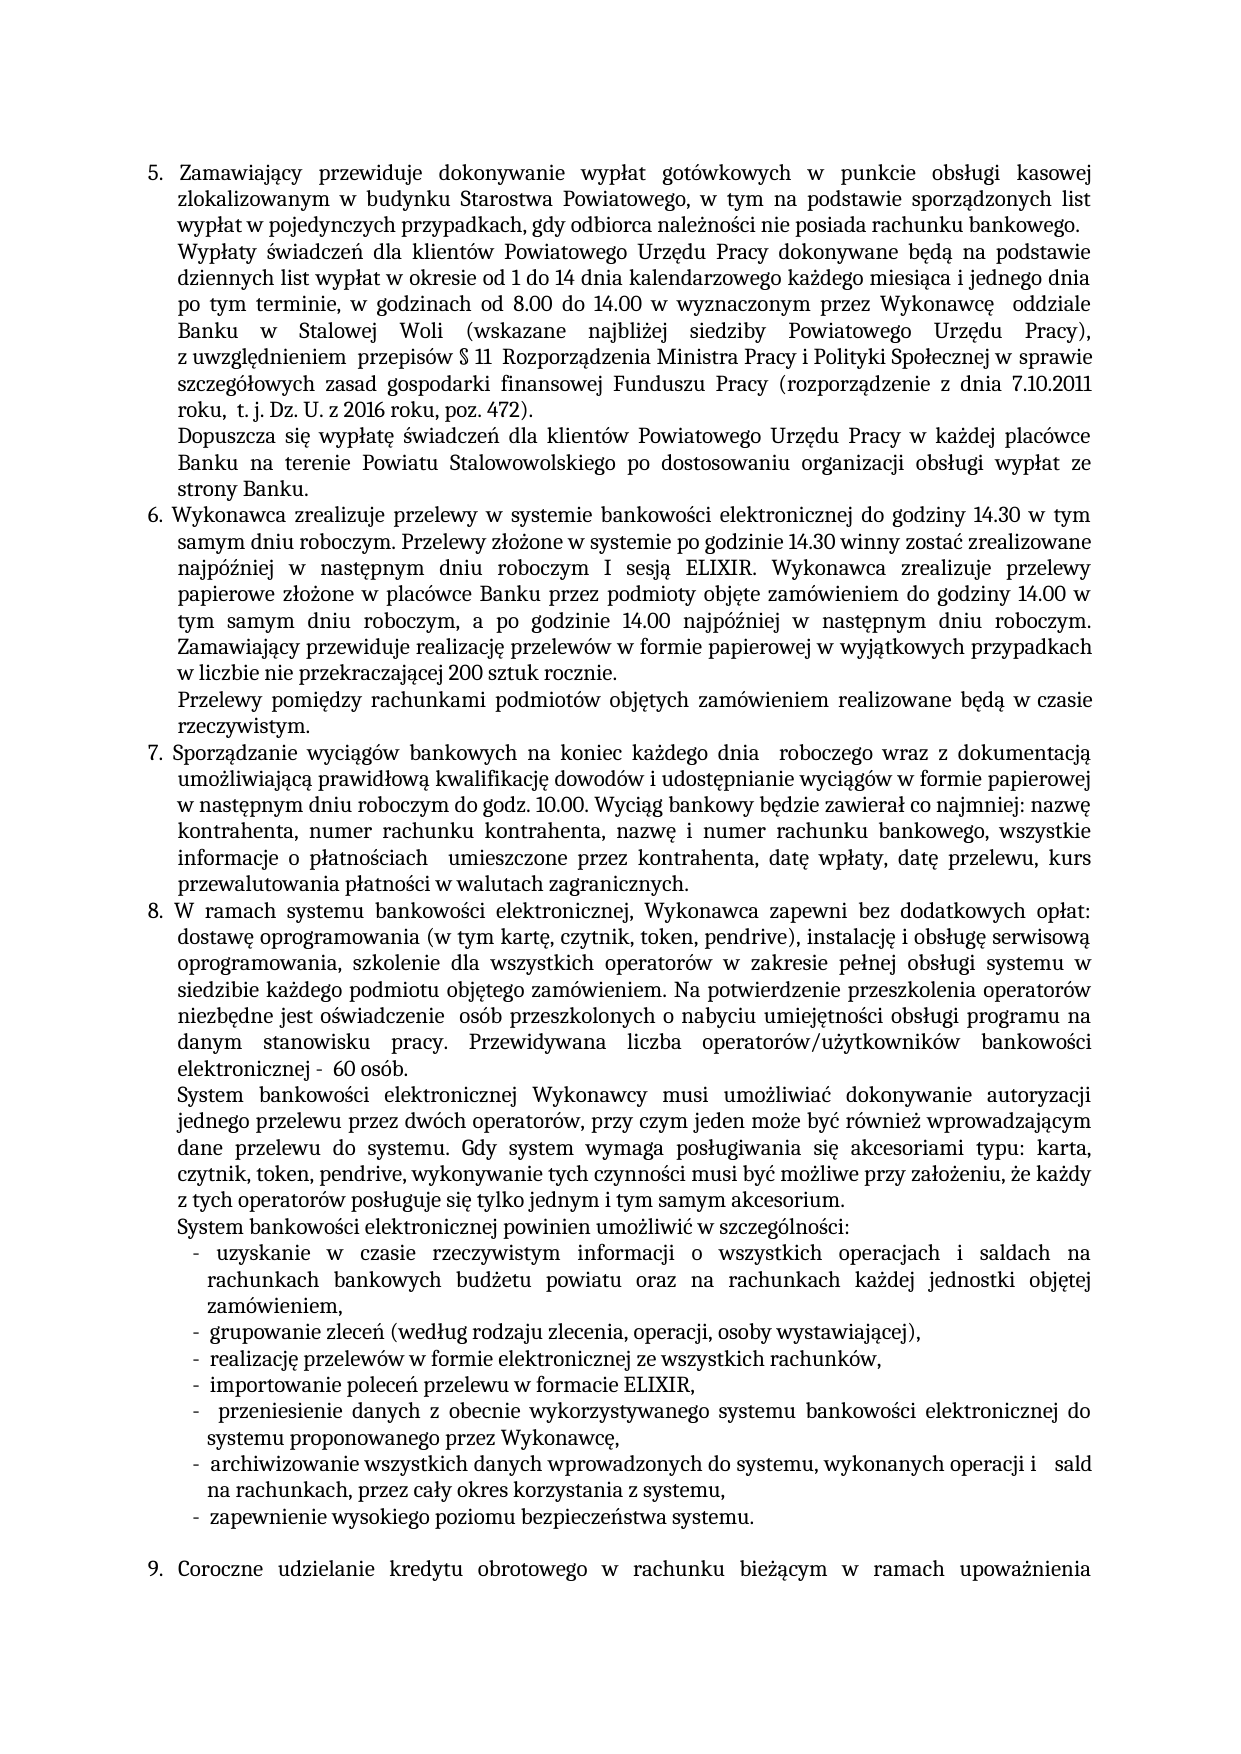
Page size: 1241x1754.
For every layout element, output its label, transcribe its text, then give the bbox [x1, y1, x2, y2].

text Wypłaty świadczeń dla klientów Powiatowego Urzędu Pracy dokonywane będą na podstawie dziennych list wypłat w okresie od 1 do 14 dnia kalendarzowego każdego miesiąca i jednego dnia po tym terminie, w godzinach od 8.00 do 14.00 w wyznaczonym przez Wykonawcę oddziale Banku w Stalowej Woli (wskazane najbliżej siedziby Powiatowego Urzędu Pracy), z uwzględnieniem przepisów § 11 Rozporządzenia Ministra Pracy i Polityki Społecznej w sprawie szczegółowych zasad gospodarki finansowej Funduszu Pracy (rozporządzenie z dnia 7.10.2011 roku, t. j. Dz. U. z 2016 roku, poz. 472). [177, 238, 1092, 423]
text 7. Sporządzanie wyciągów bankowych na koniec każdego dnia roboczego wraz z dokumentacją umożliwiającą prawidłową kwalifikację dowodów i udostępnianie wyciągów w formie papierowej w następnym dniu roboczym do godz. 10.00. Wyciąg bankowy będzie zawierał co najmniej: nazwę kontrahenta, numer rachunku kontrahenta, nazwę i numer rachunku bankowego, wszystkie informacje o płatnościach umieszczone przez kontrahenta, datę wpłaty, datę przelewu, kurs przewalutowania płatności w walutach zagranicznych. [148, 739, 1092, 897]
text - zapewnienie wysokiego poziomu bezpieczeństwa systemu. [192, 1503, 1092, 1530]
text Przelewy pomiędzy rachunkami podmiotów objętych zamówieniem realizowane będą w czasie rzeczywistym. [177, 687, 1092, 739]
text - uzyskanie w czasie rzeczywistym informacji o wszystkich operacjach i saldach na rachunkach bankowych budżetu powiatu oraz na rachunkach każdej jednostki objętej zamówieniem, [192, 1240, 1092, 1319]
text - importowanie poleceń przelewu w formacie ELIXIR, [192, 1372, 1092, 1398]
text Dopuszcza się wypłatę świadczeń dla klientów Powiatowego Urzędu Pracy w każdej placówce Banku na terenie Powiatu Stalowowolskiego po dostosowaniu organizacji obsługi wypłat ze strony Banku. [177, 423, 1092, 502]
text - realizację przelewów w formie elektronicznej ze wszystkich rachunków, [192, 1345, 1092, 1372]
text 8. W ramach systemu bankowości elektronicznej, Wykonawca zapewni bez dodatkowych opłat: dostawę oprogramowania (w tym kartę, czytnik, token, pendrive), instalację i obsługę serwisową oprogramowania, szkolenie dla wszystkich operatorów w zakresie pełnej obsługi systemu w siedzibie każdego podmiotu objętego zamówieniem. Na potwierdzenie przeszkolenia operatorów niezbędne jest oświadczenie osób przeszkolonych o nabyciu umiejętności obsługi programu na danym stanowisku pracy. Przewidywana liczba operatorów/użytkowników bankowości elektronicznej - 60 osób. [148, 897, 1092, 1082]
text System bankowości elektronicznej powinien umożliwić w szczególności: [177, 1214, 1092, 1240]
text 6. Wykonawca zrealizuje przelewy w systemie bankowości elektronicznej do godziny 14.30 w tym samym dniu roboczym. Przelewy złożone w systemie po godzinie 14.30 winny zostać zrealizowane najpóźniej w następnym dniu roboczym I sesją ELIXIR. Wykonawca zrealizuje przelewy papierowe złożone w placówce Banku przez podmioty objęte zamówieniem do godziny 14.00 w tym samym dniu roboczym, a po godzinie 14.00 najpóźniej w następnym dniu roboczym. Zamawiający przewiduje realizację przelewów w formie papierowej w wyjątkowych przypadkach w liczbie nie przekraczającej 200 sztuk rocznie. [148, 502, 1092, 687]
text System bankowości elektronicznej Wykonawcy musi umożliwiać dokonywanie autoryzacji jednego przelewu przez dwóch operatorów, przy czym jeden może być również wprowadzającym dane przelewu do systemu. Gdy system wymaga posługiwania się akcesoriami typu: karta, czytnik, token, pendrive, wykonywanie tych czynności musi być możliwe przy założeniu, że każdy z tych operatorów posługuje się tylko jednym i tym samym akcesorium. [177, 1082, 1092, 1214]
text 5. Zamawiający przewiduje dokonywanie wypłat gotówkowych w punkcie obsługi kasowej zlokalizowanym w budynku Starostwa Powiatowego, w tym na podstawie sporządzonych list wypłat w pojedynczych przypadkach, gdy odbiorca należności nie posiada rachunku bankowego. [148, 159, 1092, 238]
text - grupowanie zleceń (według rodzaju zlecenia, operacji, osoby wystawiającej), [192, 1319, 1092, 1345]
text - archiwizowanie wszystkich danych wprowadzonych do systemu, wykonanych operacji i sald na rachunkach, przez cały okres korzystania z systemu, [192, 1451, 1092, 1503]
text - przeniesienie danych z obecnie wykorzystywanego systemu bankowości elektronicznej do systemu proponowanego przez Wykonawcę, [192, 1398, 1092, 1451]
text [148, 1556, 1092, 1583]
